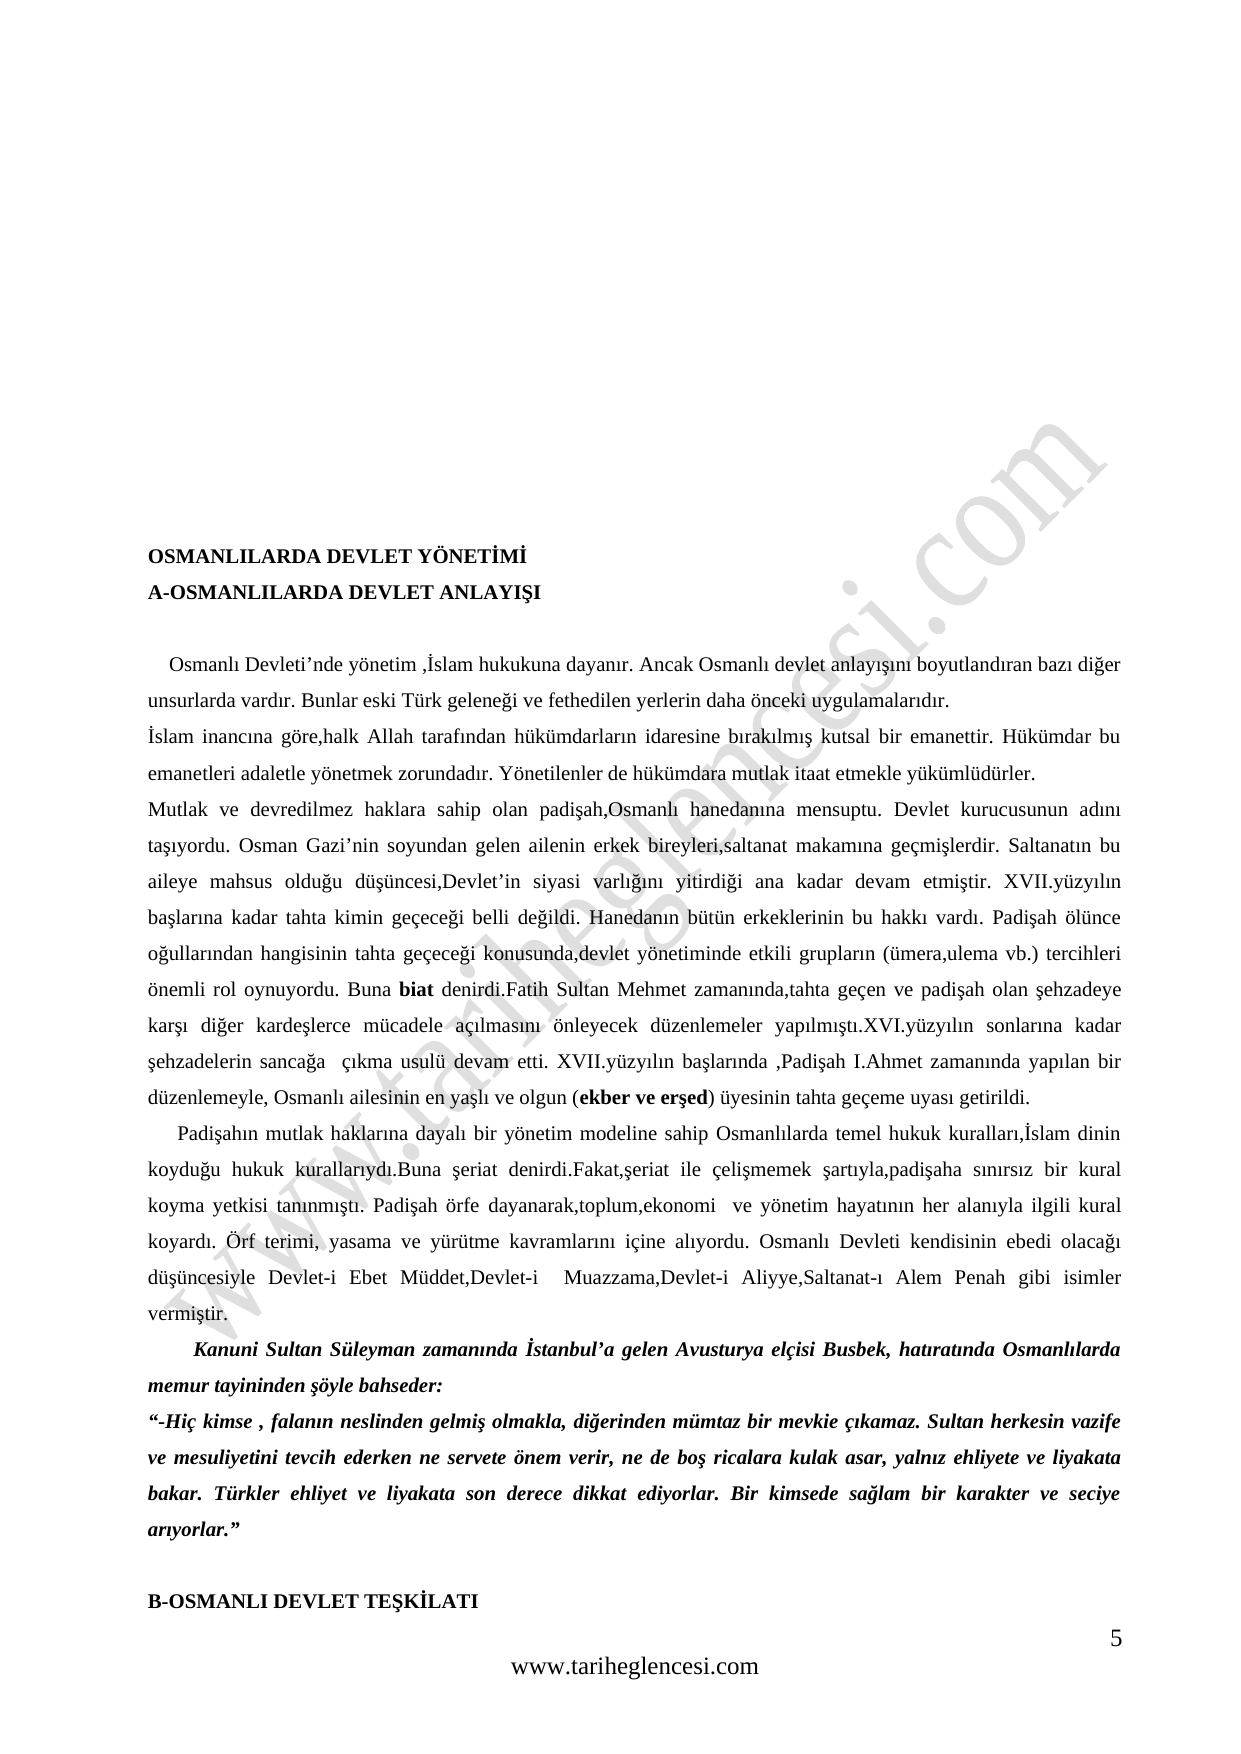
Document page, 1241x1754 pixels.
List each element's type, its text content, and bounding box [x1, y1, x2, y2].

text B-OSMANLI DEVLET TEŞKİLATI [148, 1589, 1122, 1613]
text Osmanlı Devleti’nde yönetim ,İslam hukukuna dayanır. Ancak Osmanlı devlet anlayışını boyutlandıran bazı diğer unsurlarda vardır. Bunlar eski Türk geleneği ve fethedilen yerlerin daha önceki uygulamalarıdır. [148, 652, 1122, 712]
text İslam inancına göre,halk Allah tarafından hükümdarların idaresine bırakılmış kutsal bir emanettir. Hükümdar bu emanetleri adaletle yönetmek zorundadır. Yönetilenler de hükümdara mutlak itaat etmekle yükümlüdürler. [148, 724, 1122, 784]
text OSMANLILARDA DEVLET YÖNETİMİ [148, 544, 1122, 568]
text Padişahın mutlak haklarına dayalı bir yönetim modeline sahip Osmanlılarda temel hukuk kuralları,İslam dinin koyduğu hukuk kurallarıydı.Buna şeriat denirdi.Fakat,şeriat ile çelişmemek şartıyla,padişaha sınırsız bir kural koyma yetkisi tanınmıştı. Padişah örfe dayanarak,toplum,ekonomi ve yönetim hayatının her alanıyla ilgili kural koyardı. Örf terimi, yasama ve yürütme kavramlarını içine alıyordu. Osmanlı Devleti kendisinin ebedi olacağı düşüncesiyle Devlet-i Ebet Müddet,Devlet-i Muazzama,Devlet-i Aliyye,Saltanat-ı Alem Penah gibi isimler vermiştir. [148, 1121, 1122, 1325]
text “-Hiç kimse , falanın neslinden gelmiş olmakla, diğerinden mümtaz bir mevkie çıkamaz. Sultan herkesin vazife ve mesuliyetini tevcih ederken ne servete önem verir, ne de boş ricalara kulak asar, yalnız ehliyete ve liyakata bakar. Türkler ehliyet ve liyakata son derece dikkat ediyorlar. Bir kimsede sağlam bir karakter ve seciye arıyorlar.” [148, 1409, 1122, 1541]
text Kanuni Sultan Süleyman zamanında İstanbul’a gelen Avusturya elçisi Busbek, hatıratında Osmanlılarda memur tayininden şöyle bahseder: [148, 1337, 1122, 1397]
text A-OSMANLILARDA DEVLET ANLAYIŞI [148, 580, 1122, 604]
text Mutlak ve devredilmez haklara sahip olan padişah,Osmanlı hanedanına mensuptu. Devlet kurucusunun adını taşıyordu. Osman Gazi’nin soyundan gelen ailenin erkek bireyleri,saltanat makamına geçmişlerdir. Saltanatın bu aileye mahsus olduğu düşüncesi,Devlet’in siyasi varlığını yitirdiği ana kadar devam etmiştir. XVII.yüzyılın başlarına kadar tahta kimin geçeceği belli değildi. Hanedanın bütün erkeklerinin bu hakkı vardı. Padişah ölünce oğullarından hangisinin tahta geçeceği konusunda,devlet yönetiminde etkili grupların (ümera,ulema vb.) tercihleri önemli rol oynuyordu. Buna biat denirdi.Fatih Sultan Mehmet zamanında,tahta geçen ve padişah olan şehzadeye karşı diğer kardeşlerce mücadele açılmasını önleyecek düzenlemeler yapılmıştı.XVI.yüzyılın sonlarına kadar şehzadelerin sancağa çıkma usulü devam etti. XVII.yüzyılın başlarında ,Padişah I.Ahmet zamanında yapılan bir düzenlemeyle, Osmanlı ailesinin en yaşlı ve olgun (ekber ve erşed) üyesinin tahta geçeme uyası getirildi. [148, 796, 1122, 1109]
